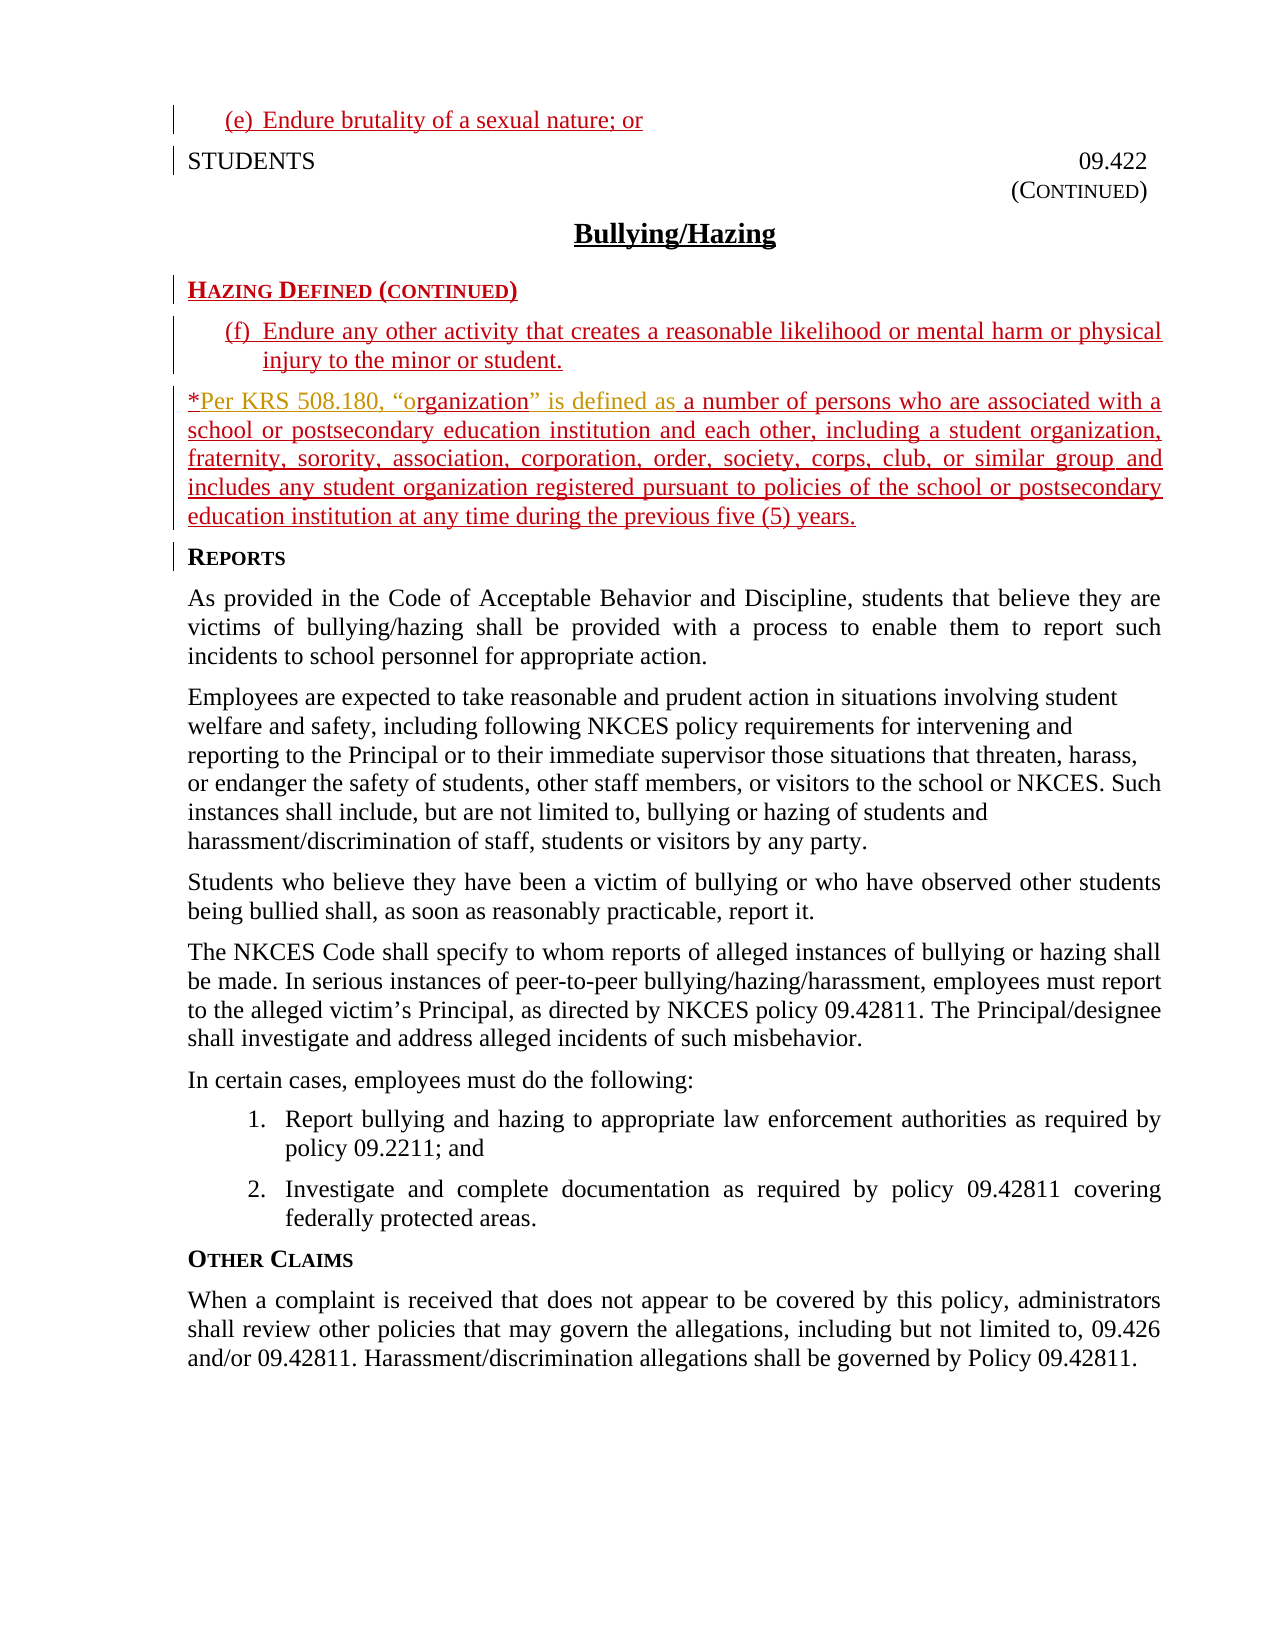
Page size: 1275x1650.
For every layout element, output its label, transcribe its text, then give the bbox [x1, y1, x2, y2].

list Report bullying and hazing to appropriate law enforcement authorities as required by policy 09.2211; and [247, 1104, 1162, 1161]
text When a complaint is received that does not appear to be covered by this policy, administrators shall review other policies that may govern the allegations, including but not limited to, 09.426 and/or 09.42811. Harassment/discrimination allegations shall be governed by Policy 09.42811. [187, 1285, 1162, 1371]
list Investigate and complete documentation as required by policy 09.42811 covering federally protected areas. [247, 1174, 1162, 1231]
text Students who believe they have been a victim of bullying or who have observed other students being bullied shall, as soon as reasonably practicable, report it. [187, 867, 1162, 925]
subtitle STUDENTS U09.422 [187, 146, 1162, 175]
text The NKCES Code shall specify to whom reports of alleged instances of bullying or hazing shall be made. In serious instances of peer-to-peer bullying/hazing/harassment, employees must report to the alleged victim’s Principal, as directed by NKCES policy 09.42811. The Principal/designee shall investigate and address alleged incidents of such misbehavior. [187, 937, 1162, 1052]
subtitle (Continued) [187, 175, 1162, 204]
title Bullying/Hazing [187, 216, 1162, 250]
text In certain cases, employees must do the following: [187, 1065, 1162, 1093]
subtitle Other Claims [187, 1244, 1162, 1273]
text As provided in the Code of Acceptable Behavior and Discipline, students that believe they are victims of bullying/hazing shall be provided with a process to enable them to report such incidents to school personnel for appropriate action. [187, 583, 1162, 670]
subtitle Reports [187, 542, 1162, 571]
text Employees are expected to take reasonable and prudent action in situations involving student welfare and safety, including following NKCES policy requirements for intervening and reporting to the Principal or to their immediate supervisor those situations that threaten, harass, or endanger the safety of students, other staff members, or visitors to the school or NKCES. Such instances shall include, but are not limited to, bullying or hazing of students and harassment/discrimination of staff, students or visitors by any party. [187, 682, 1162, 855]
